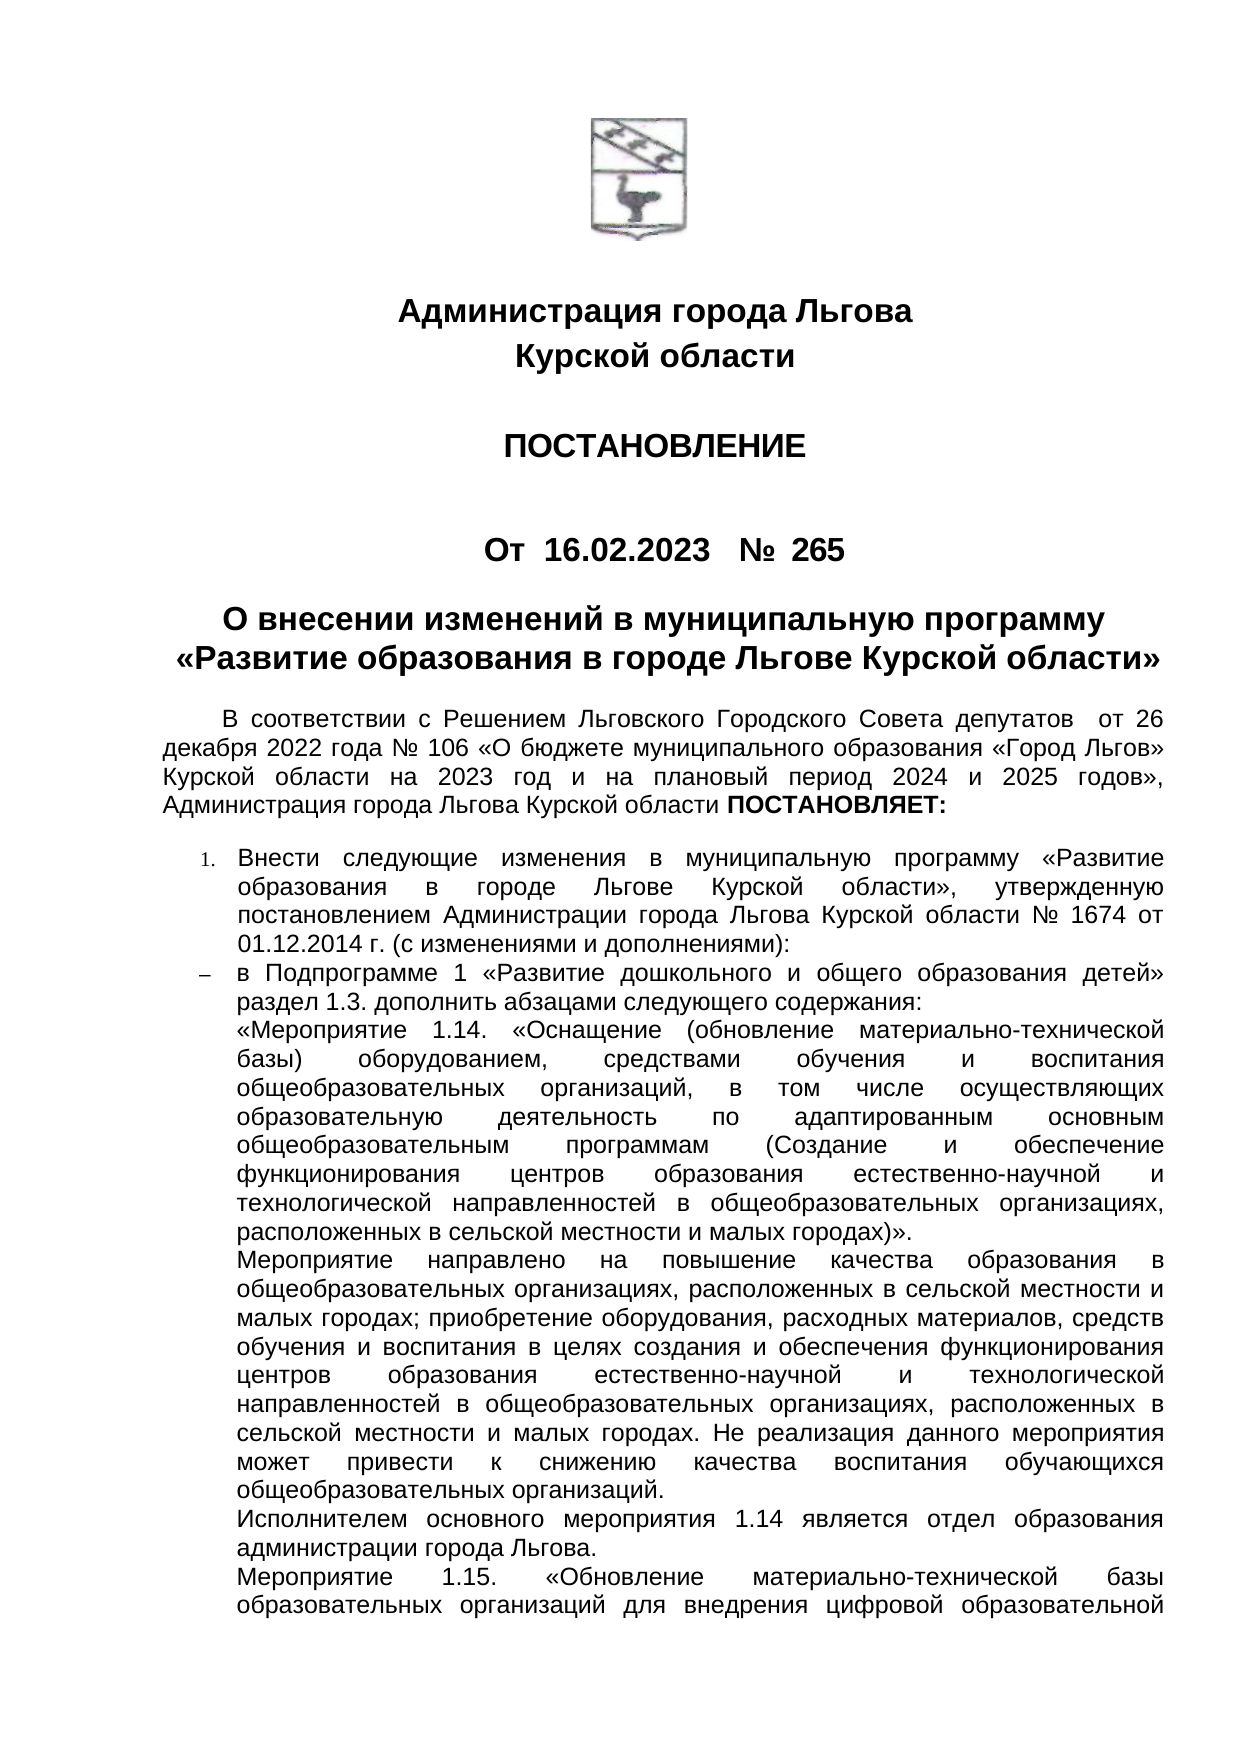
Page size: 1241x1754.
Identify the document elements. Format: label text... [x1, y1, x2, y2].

title О внесении изменений в муниципальную программу [162, 599, 1165, 638]
text Исполнителем основного мероприятия 1.14 является отдел образования администрации города Льгова. [236, 1504, 1165, 1562]
list Внести следующие изменения в муниципальную программу «Развитие образования в городе Льгове Курской области», утвержденную постановлением Администрации города Льгова Курской области № 1674 от 01.12.2014 г. (с изменениями и дополнениями): [200, 843, 1165, 958]
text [236, 1562, 1165, 1619]
title «Развитие образования в городе Льгове Курской области» [162, 638, 1165, 676]
text ПОСТАНОВЛЕНИЕ [258, 425, 1052, 465]
text От 16.02.2023 № 265 [164, 530, 1165, 569]
list в Подпрограмме 1 «Развитие дошкольного и общего образования детей» раздел 1.3. дополнить абзацами следующего содержания: [199, 958, 1165, 1015]
text Администрация города Льгова [258, 290, 1052, 330]
text Мероприятие направлено на повышение качества образования в общеобразовательных организациях, расположенных в сельской местности и малых городах; приобретение оборудования, расходных материалов, средств обучения и воспитания в целях создания и обеспечения функционирования центров образования естественно-научной и технологической направленностей в общеобразовательных организациях, расположенных в сельской местности и малых городах. Не реализация данного мероприятия может привести к снижению качества воспитания обучающихся общеобразовательных организаций. [236, 1245, 1165, 1504]
text Курской области [258, 335, 1052, 375]
text «Мероприятие 1.14. «Оснащение (обновление материально-технической базы) оборудованием, средствами обучения и воспитания общеобразовательных организаций, в том числе осуществляющих образовательную деятельность по адаптированным основным общеобразовательным программам (Создание и обеспечение функционирования центров образования естественно-научной и технологической направленностей в общеобразовательных организациях, расположенных в сельской местности и малых городах)». [236, 1015, 1165, 1245]
picture [590, 118, 688, 241]
text В соответствии с Решением Льговского Городского Совета депутатов от 26 декабря 2022 года № 106 «О бюджете муниципального образования «Город Льгов» Курской области на 2023 год и на плановый период 2024 и 2025 годов», Администрация города Льгова Курской области ПОСТАНОВЛЯЕТ: [162, 704, 1165, 819]
